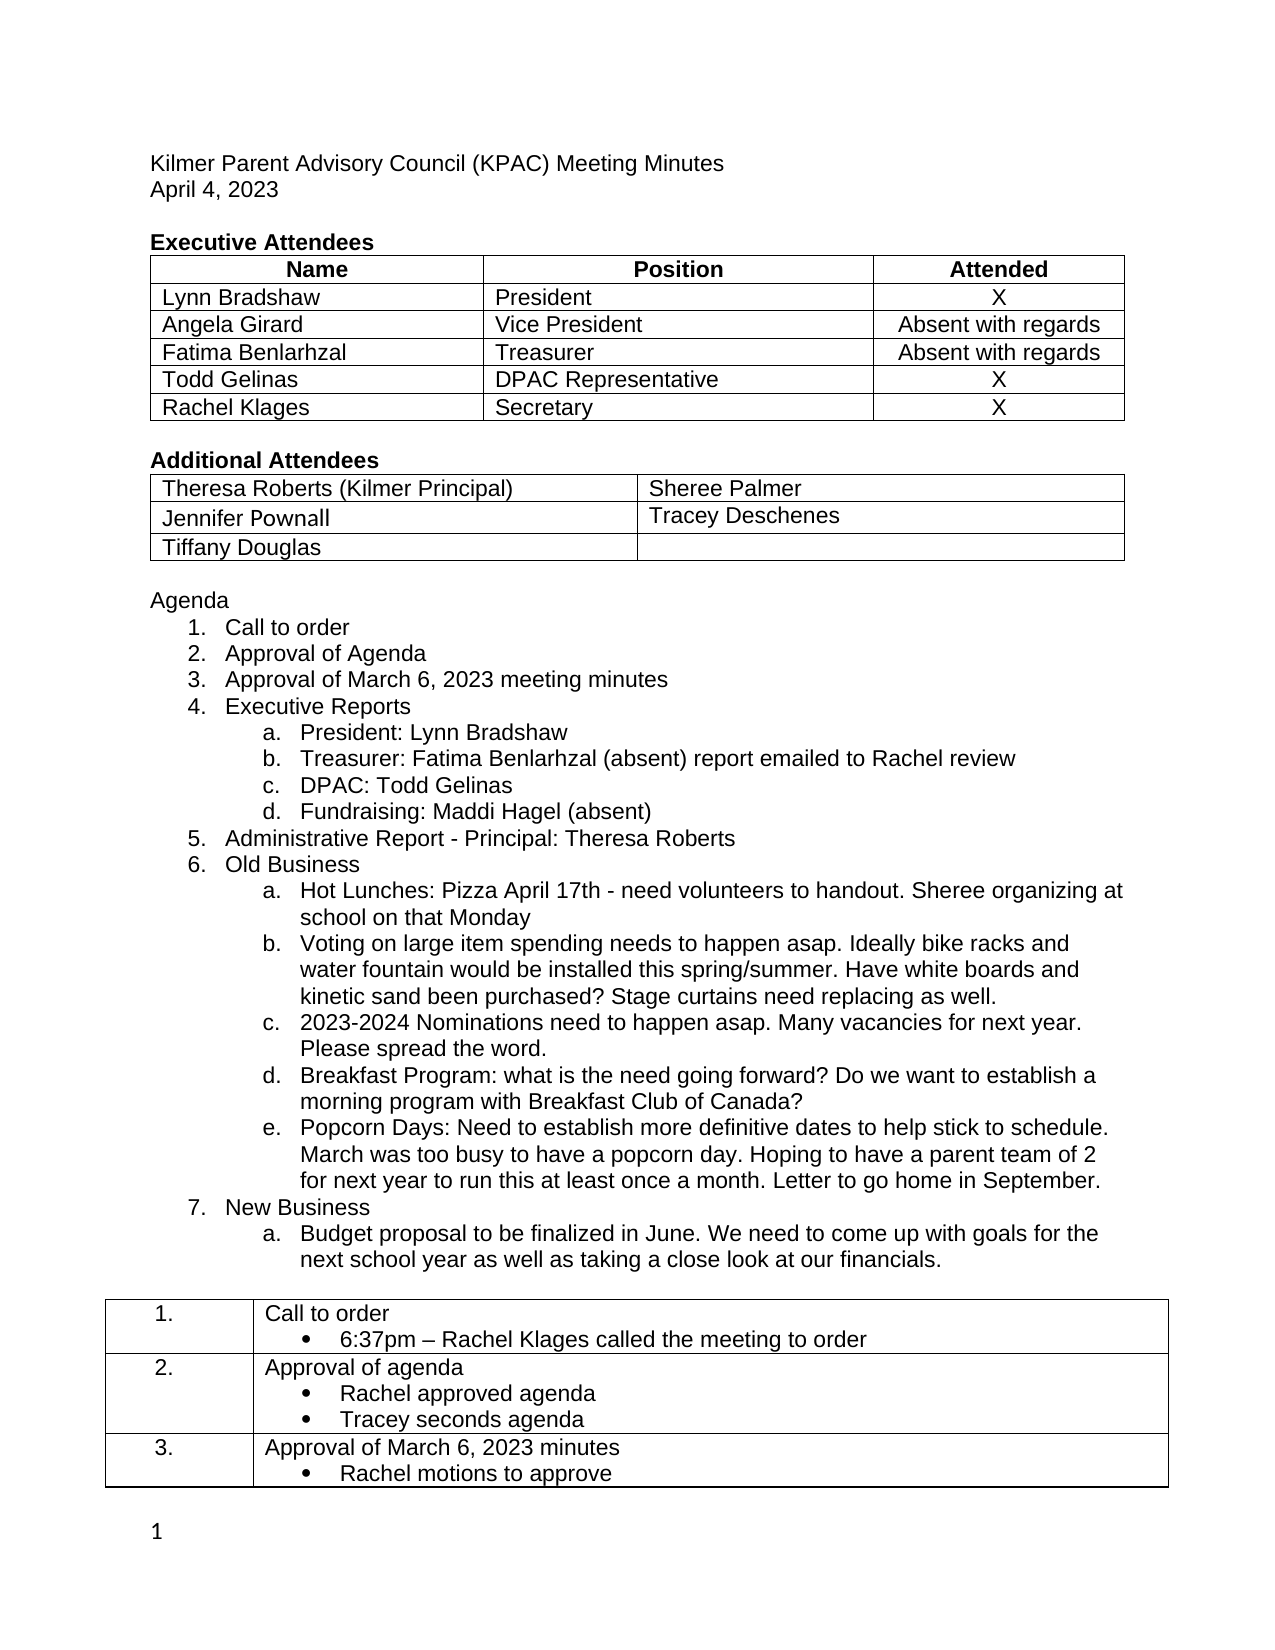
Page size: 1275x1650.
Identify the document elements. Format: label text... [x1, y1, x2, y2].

table_cell Tracey Deschenes [638, 502, 1124, 532]
list Executive Reports [187, 693, 1125, 719]
table_header Position [484, 256, 873, 283]
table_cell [254, 1434, 1168, 1486]
list Call to order [187, 614, 1125, 640]
list Fundraising: Maddi Hagel (absent) [262, 798, 1125, 824]
table_header Sheree Palmer [638, 475, 1124, 501]
list Treasurer: Fatima Benlarhzal (absent) report emailed to Rachel review [262, 745, 1125, 772]
table_cell [106, 1354, 253, 1433]
table_cell DPAC Representative [484, 366, 873, 392]
table_cell Absent with regards [874, 311, 1124, 338]
table_header Attended [874, 256, 1124, 283]
list Budget proposal to be finalized in June. We need to come up with goals for the next school year as well as taking a close look at our financials. [262, 1220, 1125, 1272]
list DPAC: Todd Gelinas [262, 772, 1125, 798]
text Agenda [150, 587, 1125, 614]
table_cell President [484, 284, 873, 310]
table_cell Tiffany Douglas [151, 534, 637, 560]
table_cell X [874, 284, 1124, 310]
list Old Business [187, 851, 1125, 877]
list Breakfast Program: what is the need going forward? Do we want to establish a morning program with Breakfast Club of Canada? [262, 1062, 1125, 1114]
table_cell Todd Gelinas [151, 366, 483, 392]
table_cell Jennifer Pownall [151, 502, 637, 532]
text April 4, 2023 [150, 176, 1125, 203]
text Kilmer Parent Advisory Council (KPAC) Meeting Minutes [150, 150, 1125, 176]
text Additional Attendees [150, 447, 1125, 473]
table_cell X [874, 394, 1124, 420]
table_header Call to order 6:37pm – Rachel Klages called the meeting to order [254, 1300, 1168, 1353]
table_header Theresa Roberts (Kilmer Principal) [151, 475, 637, 501]
list President: Lynn Bradshaw [262, 719, 1125, 745]
table_cell Treasurer [484, 339, 873, 365]
list Hot Lunches: Pizza April 17th - need volunteers to handout. Sheree organizing at school on that Monday [262, 877, 1125, 930]
list Approval of March 6, 2023 meeting minutes [187, 666, 1125, 693]
table_header Name [151, 256, 483, 283]
table_cell Rachel Klages [151, 394, 483, 420]
table_cell Approval of agenda Rachel approved agenda Tracey seconds agenda [254, 1354, 1168, 1433]
list Voting on large item spending needs to happen asap. Ideally bike racks and water fountain would be installed this spring/summer. Have white boards and kinetic sand been purchased? Stage curtains need replacing as well. [262, 930, 1125, 1009]
list Popcorn Days: Need to establish more definitive dates to help stick to schedule. March was too busy to have a popcorn day. Hoping to have a parent team of 2 for next year to run this at least once a month. Letter to go home in September. [262, 1114, 1125, 1193]
list Approval of Agenda [187, 640, 1125, 666]
list 2023-2024 Nominations need to happen asap. Many vacancies for next year. Please spread the word. [262, 1009, 1125, 1062]
table_cell X [874, 366, 1124, 392]
table_cell Lynn Bradshaw [151, 284, 483, 310]
table_cell Secretary [484, 394, 873, 420]
table_cell Vice President [484, 311, 873, 338]
table_header [106, 1300, 253, 1353]
table_cell Absent with regards [874, 339, 1124, 365]
table_cell Fatima Benlarhzal [151, 339, 483, 365]
table_cell Angela Girard [151, 311, 483, 338]
text Executive Attendees [150, 229, 1125, 255]
list New Business [187, 1193, 1125, 1220]
table_cell [638, 534, 1124, 560]
table_cell [106, 1434, 253, 1486]
list Administrative Report - Principal: Theresa Roberts [187, 824, 1125, 851]
